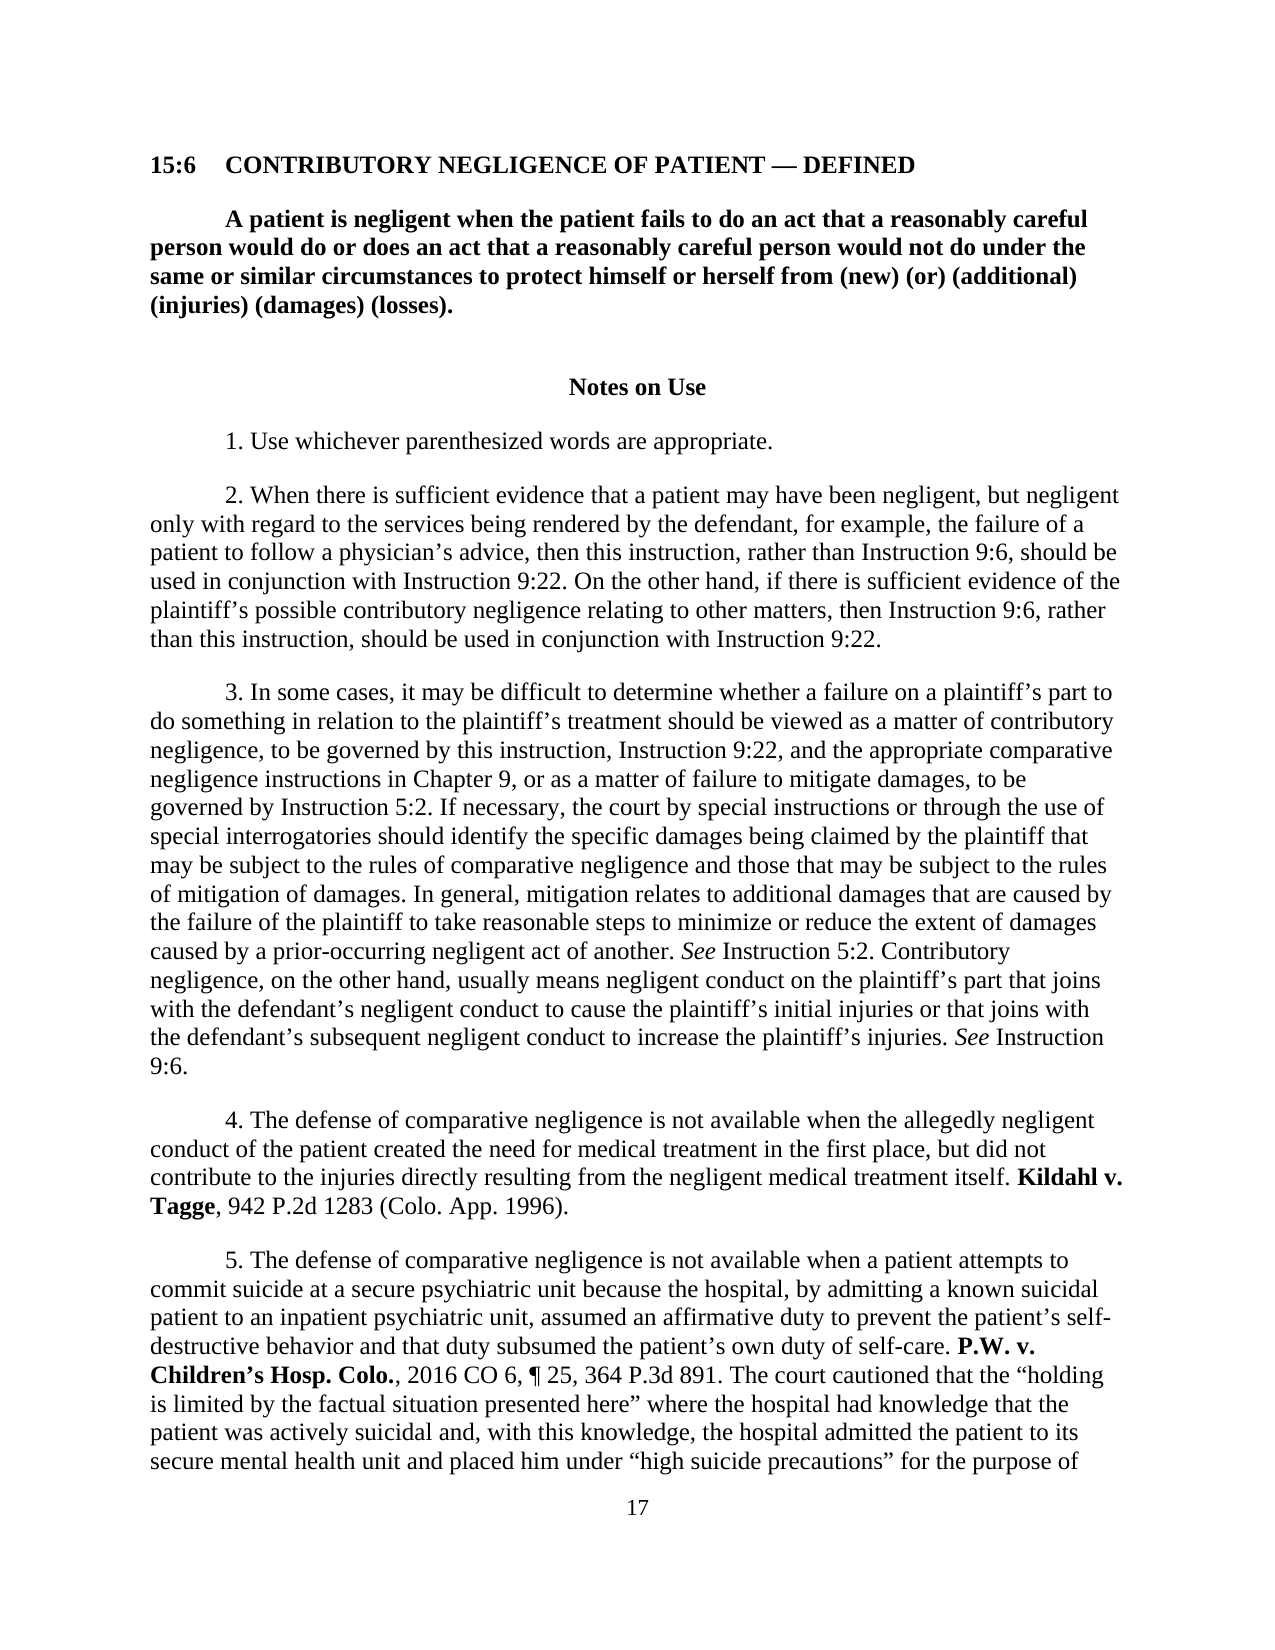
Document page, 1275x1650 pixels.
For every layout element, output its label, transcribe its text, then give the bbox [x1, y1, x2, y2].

text A patient is negligent when the patient fails to do an act that a reasonably careful person would do or does an act that a reasonably careful person would not do under the same or similar circumstances to protect himself or herself from (new) (or) (additional) (injuries) (damages) (losses). [150, 204, 1125, 319]
text 1. Use whichever parenthesized words are appropriate. [150, 426, 1125, 455]
text 2. When there is sufficient evidence that a patient may have been negligent, but negligent only with regard to the services being rendered by the defendant, for example, the failure of a patient to follow a physician’s advice, then this instruction, rather than Instruction 9:6, should be used in conjunction with Instruction 9:22. On the other hand, if there is sufficient evidence of the plaintiff’s possible contributory negligence relating to other matters, then Instruction 9:6, rather than this instruction, should be used in conjunction with Instruction 9:22. [150, 480, 1125, 652]
text Notes on Use [150, 372, 1125, 401]
text 4. The defense of comparative negligence is not available when the allegedly negligent conduct of the patient created the need for medical treatment in the first place, but did not contribute to the injuries directly resulting from the negligent medical treatment itself. Kildahl v. Tagge, 942 P.2d 1283 (Colo. App. 1996). [150, 1105, 1125, 1220]
text 3. In some cases, it may be difficult to determine whether a failure on a plaintiff’s part to do something in relation to the plaintiff’s treatment should be viewed as a matter of contributory negligence, to be governed by this instruction, Instruction 9:22, and the appropriate comparative negligence instructions in Chapter 9, or as a matter of failure to mitigate damages, to be governed by Instruction 5:2. If necessary, the court by special instructions or through the use of special interrogatories should identify the specific damages being claimed by the plaintiff that may be subject to the rules of comparative negligence and those that may be subject to the rules of mitigation of damages. In general, mitigation relates to additional damages that are caused by the failure of the plaintiff to take reasonable steps to minimize or reduce the extent of damages caused by a prior-occurring negligent act of another. See Instruction 5:2. Contributory negligence, on the other hand, usually means negligent conduct on the plaintiff’s part that joins with the defendant’s negligent conduct to cause the plaintiff’s initial injuries or that joins with the defendant’s subsequent negligent conduct to increase the plaintiff’s injuries. See Instruction 9:6. [150, 677, 1125, 1080]
text 15:6 CONTRIBUTORY NEGLIGENCE OF PATIENT — DEFINED [150, 150, 1125, 179]
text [150, 1245, 1125, 1475]
